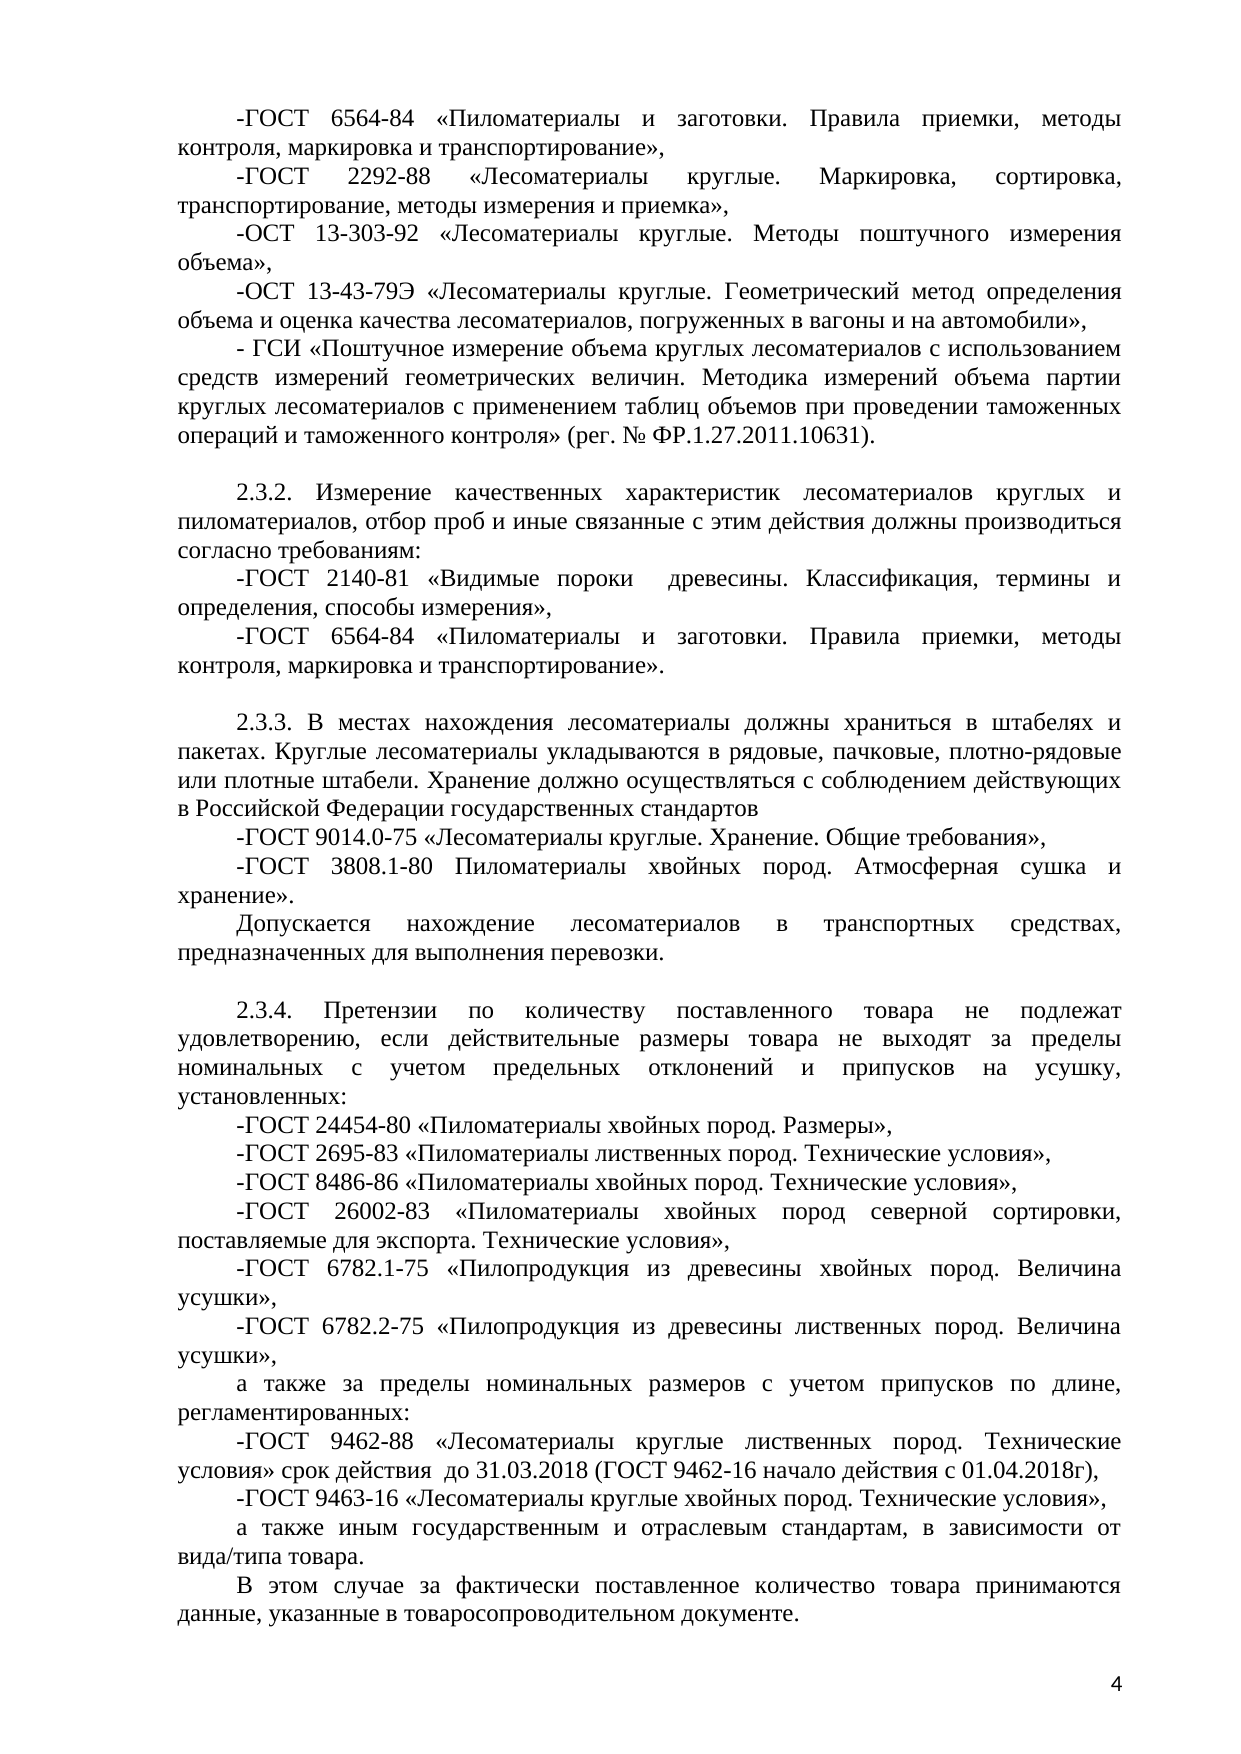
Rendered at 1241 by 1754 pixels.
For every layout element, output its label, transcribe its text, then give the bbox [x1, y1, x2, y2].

text -ГОСТ 9463-16 «Лесоматериалы круглые хвойных пород. Технические условия», [177, 1483, 1122, 1512]
text -ГОСТ 6782.1-75 «Пилопродукция из древесины хвойных пород. Величина усушки», [177, 1253, 1122, 1311]
text -ГОСТ 9014.0-75 «Лесоматериалы круглые. Хранение. Общие требования», [177, 822, 1122, 851]
text -ГОСТ 3808.1-80 Пиломатериалы хвойных пород. Атмосферная сушка и хранение». [177, 851, 1122, 908]
text -ГОСТ 9462-88 «Лесоматериалы круглые лиственных пород. Технические условия» срок действия до 31.03.2018 (ГОСТ 9462-16 начало действия с 01.04.2018г), [177, 1426, 1122, 1483]
text -ГОСТ 6564-84 «Пиломатериалы и заготовки. Правила приемки, методы контроля, маркировка и транспортирование», [177, 103, 1122, 161]
text -ОСТ 13-43-79Э «Лесоматериалы круглые. Геометрический метод определения объема и оценка качества лесоматериалов, погруженных в вагоны и на автомобили», [177, 276, 1122, 333]
text 2.3.2. Измерение качественных характеристик лесоматериалов круглых и пиломатериалов, отбор проб и иные связанные с этим действия должны производиться согласно требованиям: [177, 477, 1122, 563]
text -ГОСТ 2140-81 «Видимые пороки древесины. Классификация, термины и определения, способы измерения», [177, 563, 1122, 621]
text -ГОСТ 8486-86 «Пиломатериалы хвойных пород. Технические условия», [177, 1167, 1122, 1196]
text -ГОСТ 6782.2-75 «Пилопродукция из древесины лиственных пород. Величина усушки», [177, 1311, 1122, 1368]
text -ГОСТ 2695-83 «Пиломатериалы лиственных пород. Технические условия», [177, 1138, 1122, 1167]
text 2.3.3. В местах нахождения лесоматериалы должны храниться в штабелях и пакетах. Круглые лесоматериалы укладываются в рядовые, пачковые, плотно-рядовые или плотные штабели. Хранение должно осуществляться с соблюдением действующих в Российской Федерации государственных стандартов [177, 707, 1122, 822]
text -ОСТ 13-303-92 «Лесоматериалы круглые. Методы поштучного измерения объема», [177, 218, 1122, 276]
text -ГОСТ 6564-84 «Пиломатериалы и заготовки. Правила приемки, методы контроля, маркировка и транспортирование». [177, 621, 1122, 678]
text -ГОСТ 26002-83 «Пиломатериалы хвойных пород северной сортировки, поставляемые для экспорта. Технические условия», [177, 1196, 1122, 1253]
text а также за пределы номинальных размеров с учетом припусков по длине, регламентированных: [177, 1368, 1122, 1426]
text -ГОСТ 24454-80 «Пиломатериалы хвойных пород. Размеры», [177, 1110, 1122, 1138]
text 2.3.4. Претензии по количеству поставленного товара не подлежат удовлетворению, если действительные размеры товара не выходят за пределы номинальных с учетом предельных отклонений и припусков на усушку, установленных: [177, 995, 1122, 1110]
text Допускается нахождение лесоматериалов в транспортных средствах, предназначенных для выполнения перевозки. [177, 908, 1122, 966]
text - ГСИ «Поштучное измерение объема круглых лесоматериалов с использованием средств измерений геометрических величин. Методика измерений объема партии круглых лесоматериалов с применением таблиц объемов при проведении таможенных операций и таможенного контроля» (рег. № ФР.1.27.2011.10631). [177, 333, 1122, 448]
text а также иным государственным и отраслевым стандартам, в зависимости от вида/типа товара. [177, 1512, 1122, 1570]
text -ГОСТ 2292-88 «Лесоматериалы круглые. Маркировка, сортировка, транспортирование, методы измерения и приемка», [177, 161, 1122, 218]
text В этом случае за фактически поставленное количество товара принимаются данные, указанные в товаросопроводительном документе. [177, 1570, 1122, 1627]
